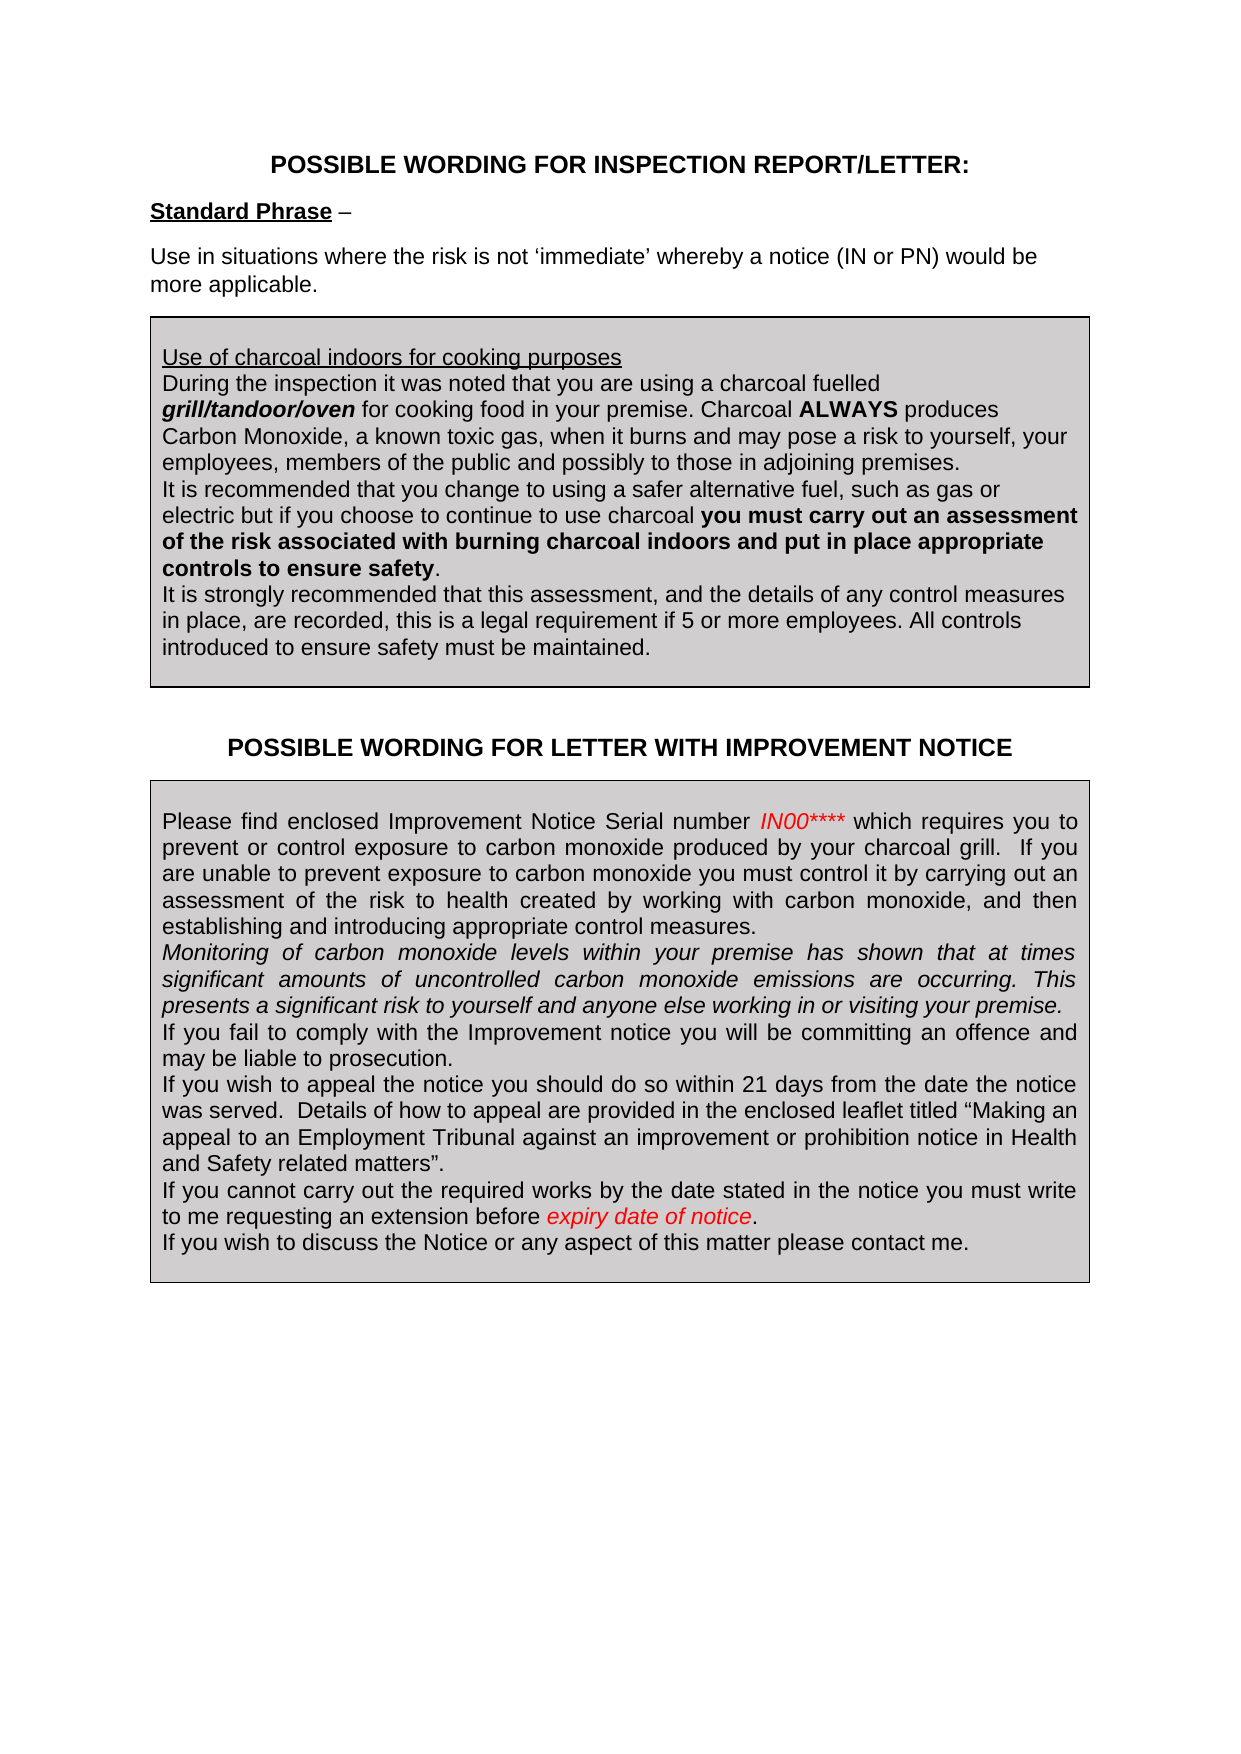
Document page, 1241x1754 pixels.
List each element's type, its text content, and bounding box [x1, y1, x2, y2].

text POSSIBLE WORDING FOR LETTER WITH IMPROVEMENT NOTICE [150, 732, 1090, 761]
table_header Please find enclosed Improvement Notice Serial number IN00**** which requires you to prevent or control exposure to carbon monoxide produced by your charcoal grill. If you are unable to prevent exposure to carbon monoxide you must control it by carrying out an assessment of the risk to health created by working with carbon monoxide, and then establishing and introducing appropriate control measures. Monitoring of carbon monoxide levels within your premise has shown that at times significant amounts of uncontrolled carbon monoxide emissions are occurring. This presents a significant risk to yourself and anyone else working in or visiting your premise. If you fail to comply with the Improvement notice you will be committing an offence and may be liable to prosecution. If you wish to appeal the notice you should do so within 21 days from the date the notice was served. Details of how to appeal are provided in the enclosed leaflet titled “Making an appeal to an Employment Tribunal against an improvement or prohibition notice in Health and Safety related matters”. If you cannot carry out the required works by the date stated in the notice you must write to me requesting an extension before expiry date of notice. If you wish to discuss the Notice or any aspect of this matter please contact me. [151, 781, 1089, 1282]
text Standard Phrase – [150, 198, 1090, 224]
text POSSIBLE WORDING FOR INSPECTION REPORT/LETTER: [150, 150, 1090, 179]
text Use in situations where the risk is not ‘immediate’ whereby a notice (IN or PN) would be more applicable. [150, 243, 1090, 298]
table_header Use of charcoal indoors for cooking purposes During the inspection it was noted that you are using a charcoal fuelled grill/tandoor/oven for cooking food in your premise. Charcoal ALWAYS produces Carbon Monoxide, a known toxic gas, when it burns and may pose a risk to yourself, your employees, members of the public and possibly to those in adjoining premises. It is recommended that you change to using a safer alternative fuel, such as gas or electric but if you choose to continue to use charcoal you must carry out an assessment of the risk associated with burning charcoal indoors and put in place appropriate controls to ensure safety. It is strongly recommended that this assessment, and the details of any control measures in place, are recorded, this is a legal requirement if 5 or more employees. All controls introduced to ensure safety must be maintained. [151, 318, 1089, 686]
